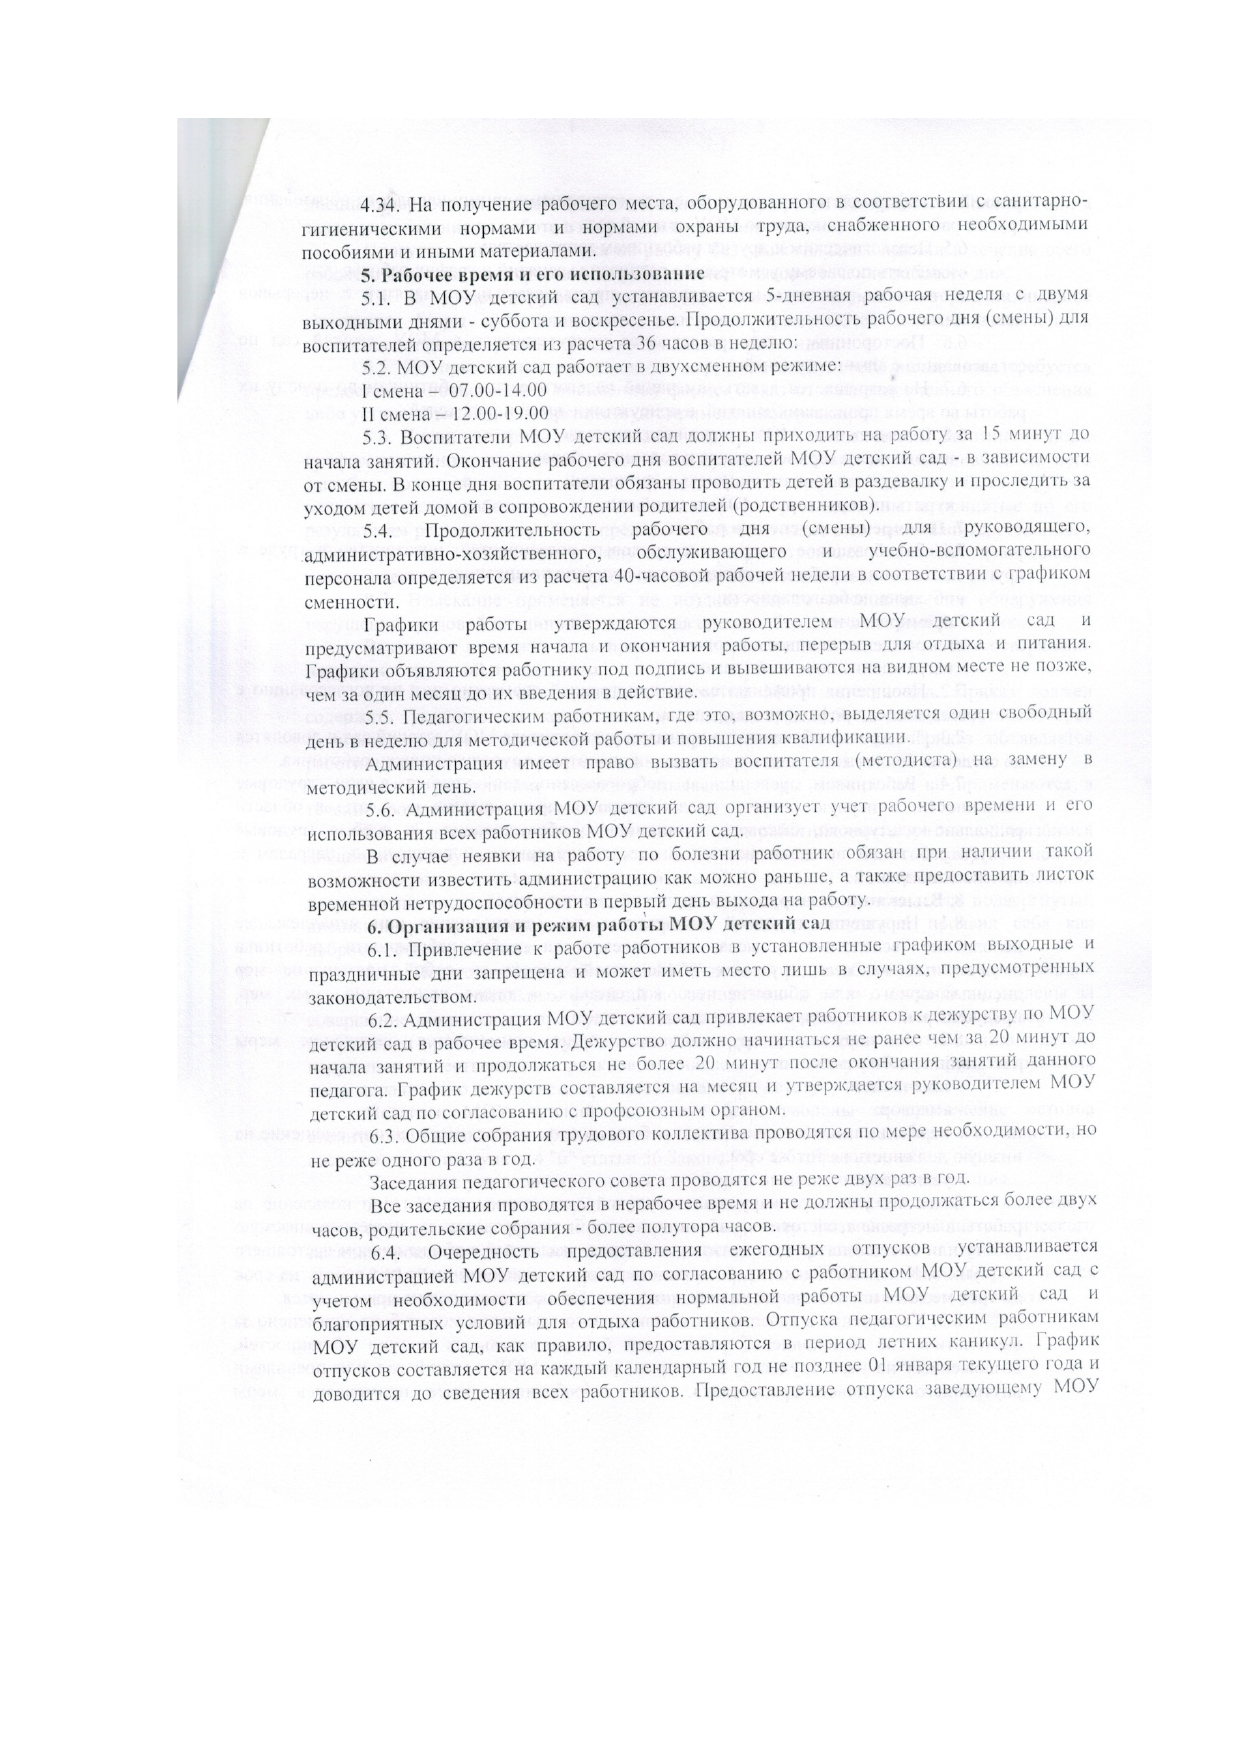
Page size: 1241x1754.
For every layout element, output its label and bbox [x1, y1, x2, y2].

picture [177, 118, 1152, 1509]
